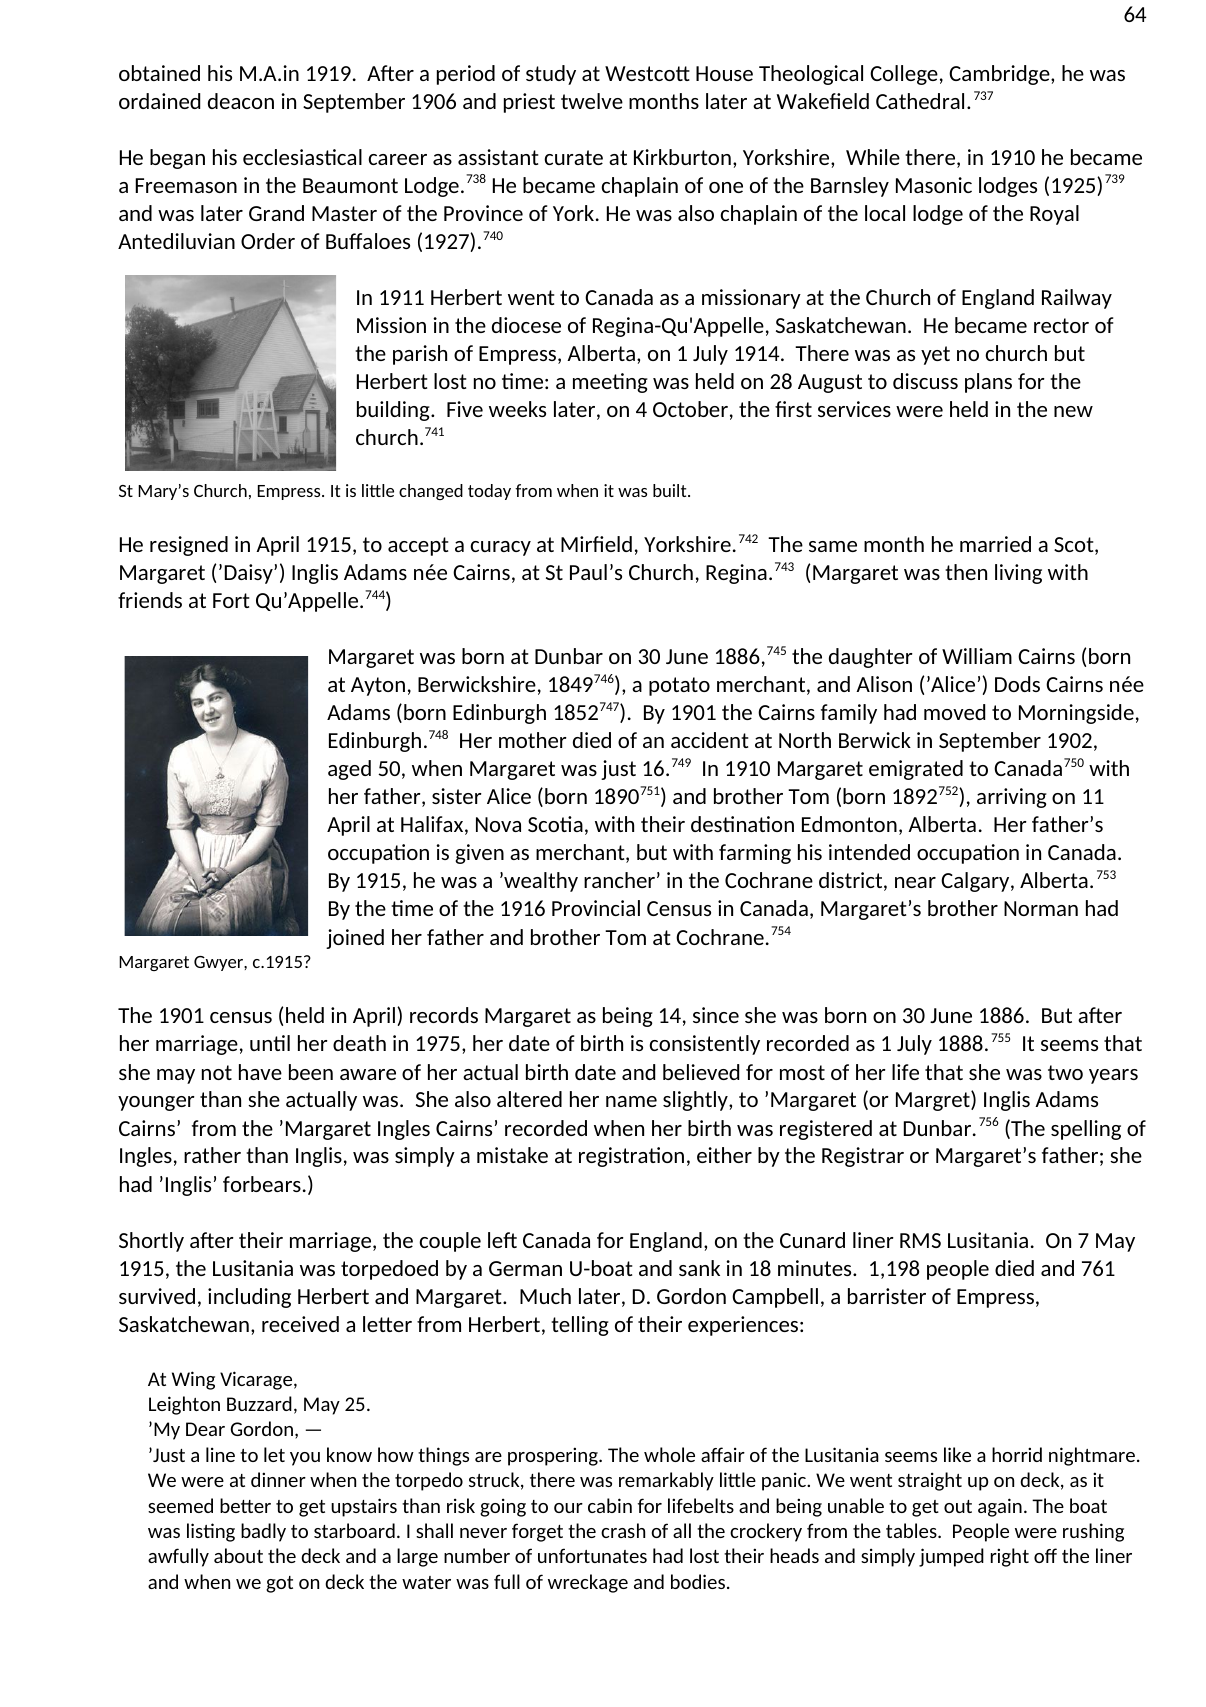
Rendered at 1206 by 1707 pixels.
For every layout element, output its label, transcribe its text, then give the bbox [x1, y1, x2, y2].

text He resigned in April 1915, to accept a curacy at Mirfield, Yorkshire. The same month he married a Scot, Margaret (’Daisy’) Inglis Adams née Cairns, at St Paul’s Church, Regina. (Margaret was then living with friends at Fort Qu’Appelle.) [118, 250, 1146, 334]
text Margaret Gwyer, c.1915? [118, 670, 1146, 693]
text The 1901 census (held in April) records Margaret as being 14, since she was born on 30 June 1886. But after her marriage, until her death in 1975, her date of birth is consistently recorded as 1 July 1888. It seems that she may not have been aware of her actual birth date and believed for most of her life that she was two years younger than she actually was. She also altered her name slightly, to ’Margaret (or Margret) Inglis Adams Cairns’ from the ’Margaret Ingles Cairns’ recorded when her birth was registered at Dunbar. (The spelling of Ingles, rather than Inglis, was simply a mistake at registration, either by the Registrar or Margaret’s father; she had ’Inglis’ forbears.) [118, 721, 1146, 917]
text St Mary’s Church, Empress. It is little changed today from when it was built. [118, 199, 1146, 222]
picture [123, 376, 308, 654]
text At Wing Vicarage, Leighton Buzzard, May 25. ’My Dear Gordon, — ’Just a line to let you know how things are prospering. The whole affair of the Lusitania seems like a horrid nightmare. We were at dinner when the torpedo struck, there was remarkably little panic. We went straight up on deck, as it seemed better to get upstairs than risk going to our cabin for lifebelts and being unable to get out again. The boat was listing badly to starboard. I shall never forget the crash of all the crockery from the tables. People were rushing awfully about the deck and a large number of unfortunates had lost their heads and simply jumped right off the liner and when we got on deck the water was full of wreckage and bodies. ’They were unable to launch any boats on the port side owing to the list and one boat they attempted was smashed against the liner’s side and many people killed. We asked an officer what we had better do and he advised us to go onto the first class deck. We went there and they were putting people into the last boat. Margaret got a place in it and three women and a baby and it was then lowered. By this time the Lusitania was listing rapidly and it was difficult standing on the deck. The curious thing was that by this time there was no one near me. Passengers reassured by Captain Turner had gone down to get their valuables and so forth, but whatever the cause, I was quite alone. [148, 1058, 1146, 1492]
text ’I shut my eyes and jumped, and by a merciful providence landed right into a boat in the water. Just then the Lusitania sank and her funnel came right over us. How we were not sucked down, I cannot imagine. We all thought the end had come, but she somehow kept her balance, and when I looked around Margaret was no longer in the boat. [148, 1492, 1146, 1594]
text Shortly after their marriage, the couple left Canada for England, on the Cunard liner RMS Lusitania. On 7 May 1915, the Lusitania was torpedoed by a German U-boat and sank in 18 minutes. 1,198 people died and 761 survived, including Herbert and Margaret. Much later, D. Gordon Campbell, a barrister of Empress, Saskatchewan, received a letter from Herbert, telling of their experiences: [118, 946, 1146, 1058]
text In 1911 Herbert went to Canada as a missionary at the Church of England Railway Mission in the diocese of Regina-Qu'Appelle, Saskatchewan. He became rector of the parish of Empress, Alberta, on 1 July 1914. There was as yet no church but Herbert lost no time: a meeting was held on 28 August to discuss plans for the building. Five weeks later, on 4 October, the first services were held in the new church. [118, 59, 1146, 171]
text Margaret was born at Dunbar on 30 June 1886, the daughter of William Cairns (born at Ayton, Berwickshire, 1849), a potato merchant, and Alison (’Alice’) Dods Cairns née Adams (born Edinburgh 1852). By 1901 the Cairns family had moved to Morningside, Edinburgh. Her mother died of an accident at North Berwick in September 1902, aged 50, when Margaret was just 16. In 1910 Margaret emigrated to Canada with her father, sister Alice (born 1890) and brother Tom (born 1892), arriving on 11 April at Halifax, Nova Scotia, with their destination Edmonton, Alberta. Her father’s occupation is given as merchant, but with farming his intended occupation in Canada. By 1915, he was a ’wealthy rancher’ in the Cochrane district, near Calgary, Alberta. By the time of the 1916 Provincial Census in Canada, Margaret’s brother Norman had joined her father and brother Tom at Cochrane. [118, 362, 1146, 670]
